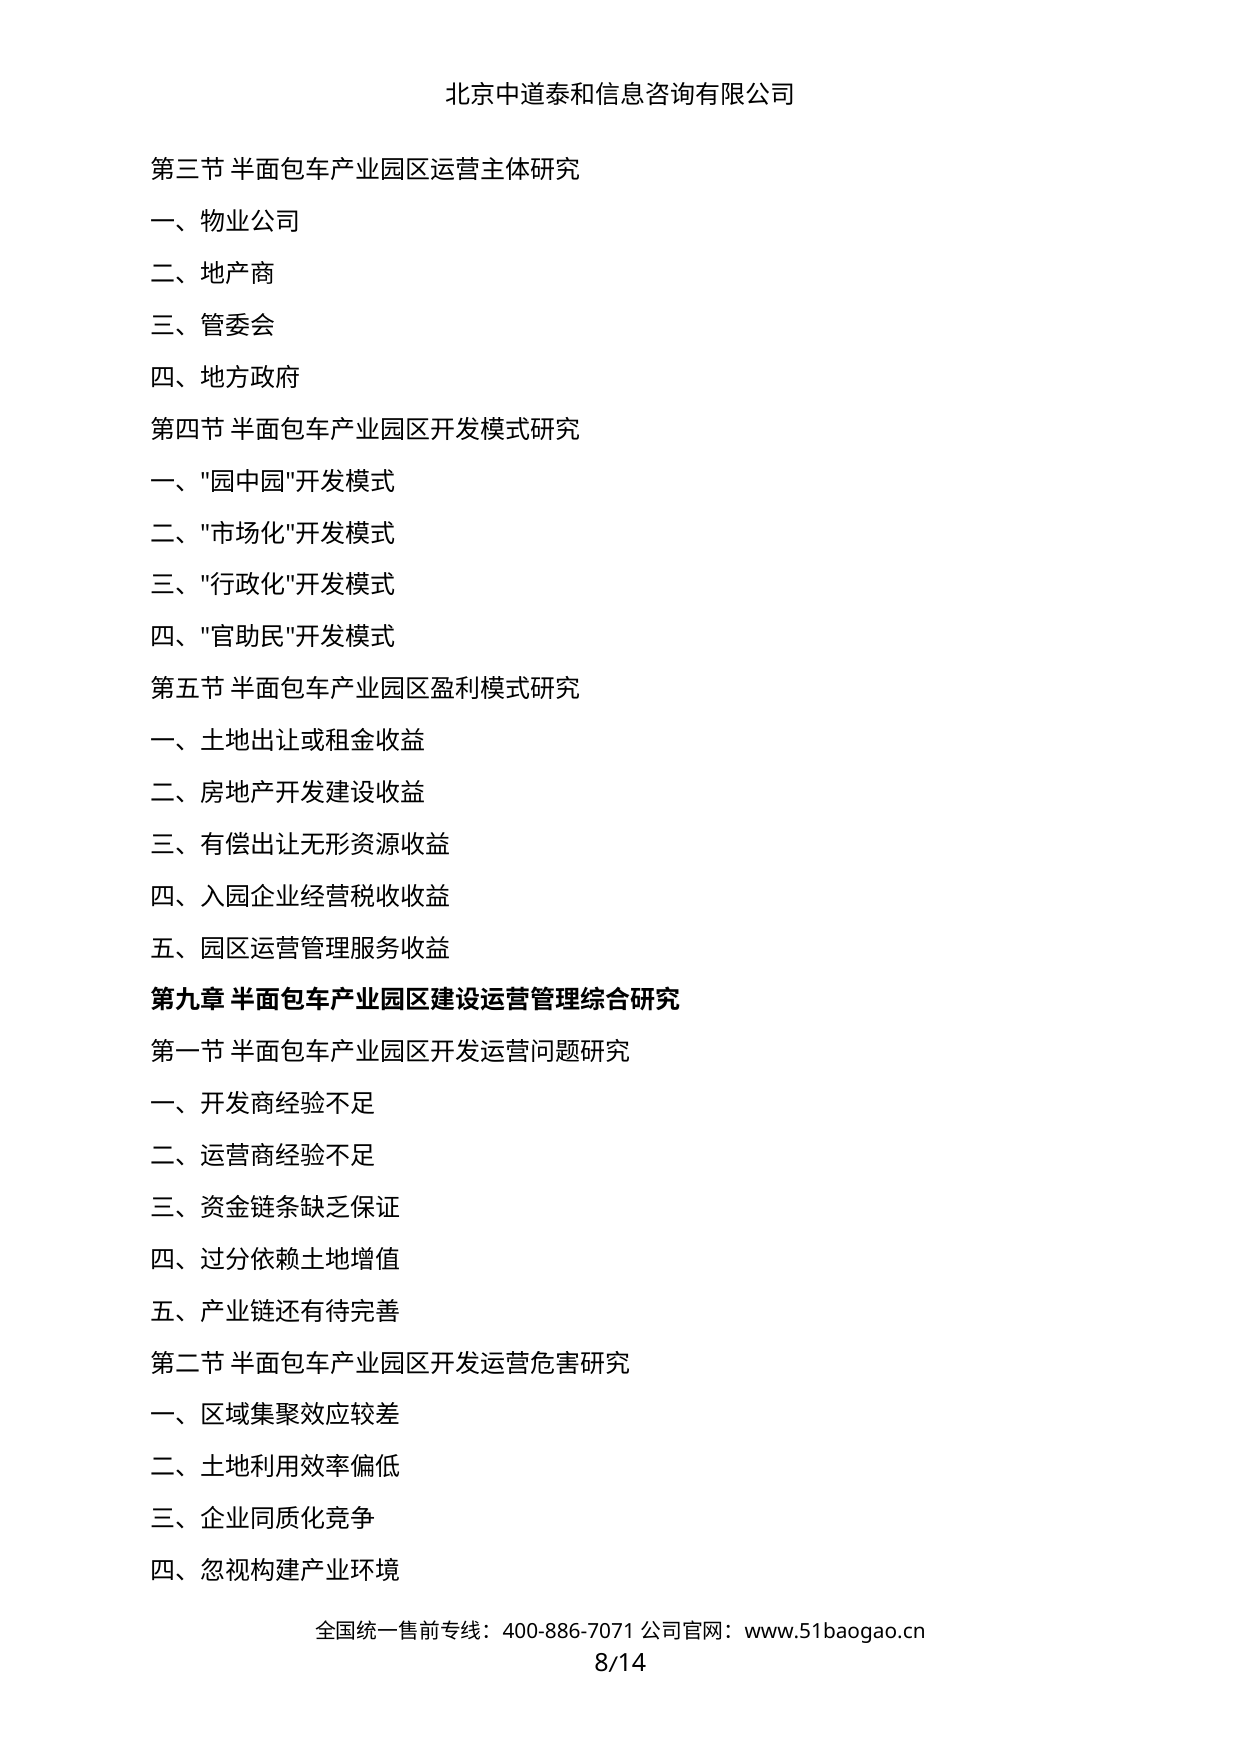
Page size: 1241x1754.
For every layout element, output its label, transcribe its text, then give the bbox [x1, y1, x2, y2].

text 一、物业公司 [150, 202, 1090, 238]
text 三、"行政化"开发模式 [150, 565, 1090, 601]
text 三、资金链条缺乏保证 [150, 1187, 1090, 1224]
text 五、园区运营管理服务收益 [150, 928, 1090, 964]
text 四、"官助民"开发模式 [150, 617, 1090, 653]
text 三、管委会 [150, 306, 1090, 342]
text 一、土地出让或租金收益 [150, 721, 1090, 757]
text 二、地产商 [150, 254, 1090, 290]
text 第二节 半面包车产业园区开发运营危害研究 [150, 1343, 1090, 1379]
text 第一节 半面包车产业园区开发运营问题研究 [150, 1032, 1090, 1068]
text 一、"园中园"开发模式 [150, 461, 1090, 497]
text 一、区域集聚效应较差 [150, 1395, 1090, 1431]
text 四、忽视构建产业环境 [150, 1551, 1090, 1587]
text 第五节 半面包车产业园区盈利模式研究 [150, 669, 1090, 705]
text 二、运营商经验不足 [150, 1136, 1090, 1172]
text 五、产业链还有待完善 [150, 1291, 1090, 1327]
text 二、房地产开发建设收益 [150, 772, 1090, 809]
text 四、地方政府 [150, 357, 1090, 394]
text 四、入园企业经营税收收益 [150, 876, 1090, 912]
text 三、有偿出让无形资源收益 [150, 824, 1090, 861]
text 二、"市场化"开发模式 [150, 513, 1090, 549]
text 四、过分依赖土地增值 [150, 1239, 1090, 1276]
text 二、土地利用效率偏低 [150, 1447, 1090, 1483]
text 第四节 半面包车产业园区开发模式研究 [150, 409, 1090, 446]
text 第三节 半面包车产业园区运营主体研究 [150, 150, 1090, 186]
text 第九章 半面包车产业园区建设运营管理综合研究 [150, 980, 1090, 1016]
text 三、企业同质化竞争 [150, 1499, 1090, 1535]
text 一、开发商经验不足 [150, 1084, 1090, 1120]
